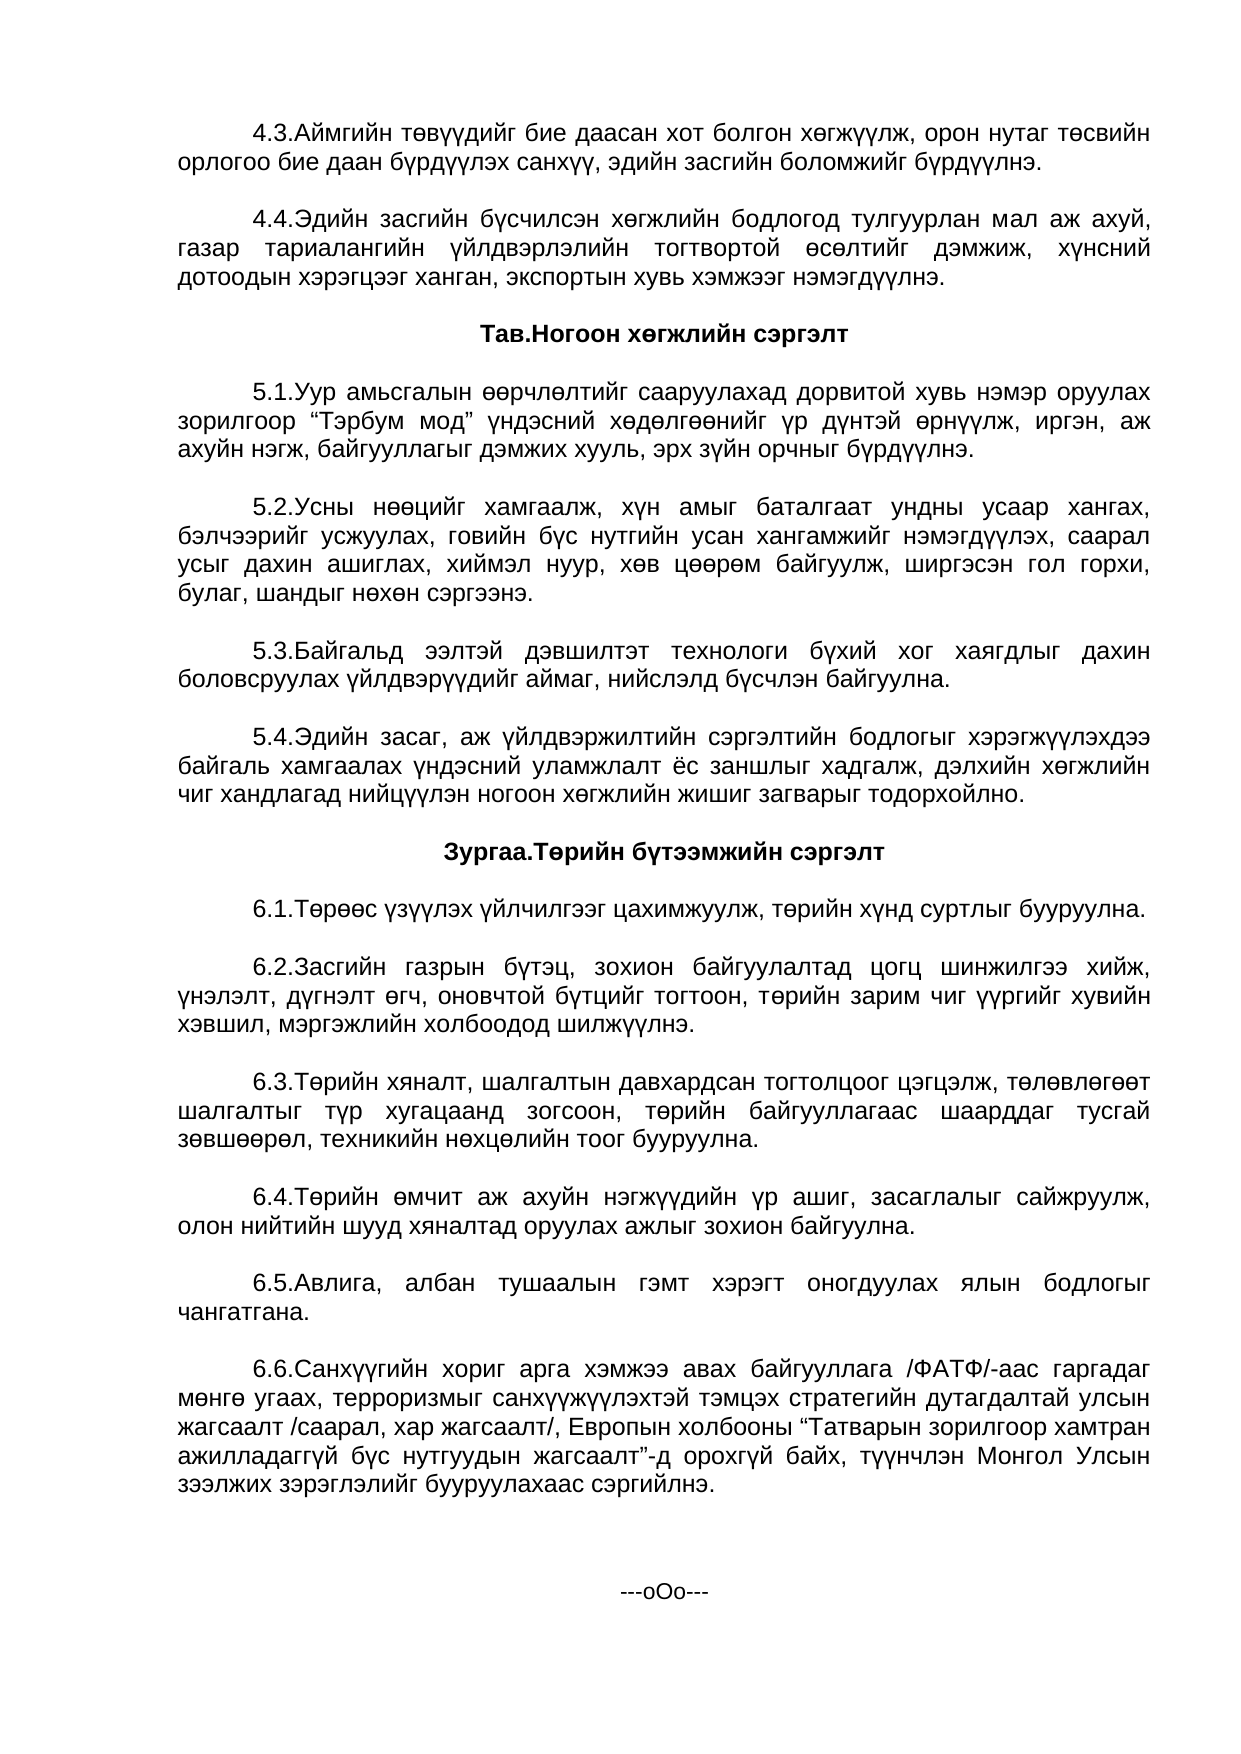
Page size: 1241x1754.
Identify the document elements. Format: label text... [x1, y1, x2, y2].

text Зургаа.Төрийн бүтээмжийн сэргэлт [177, 837, 1152, 866]
text 5.4.Эдийн засаг, аж үйлдвэржилтийн сэргэлтийн бодлогыг хэрэгжүүлэхдээ байгаль хамгаалах үндэсний уламжлалт ёс заншлыг хадгалж, дэлхийн хөгжлийн чиг хандлагад нийцүүлэн ногоон хөгжлийн жишиг загварыг тодорхойлно. [177, 722, 1152, 808]
text 6.5.Авлига, албан тушаалын гэмт хэрэгт оногдуулах ялын бодлогыг чангатгана. [177, 1268, 1152, 1326]
text 5.2.Усны нөөцийг хамгаалж, хүн амыг баталгаат ундны усаар хангах, бэлчээрийг усжуулах, говийн бүс нутгийн усан хангамжийг нэмэгдүүлэх, саарал усыг дахин ашиглах, хиймэл нуур, хөв цөөрөм байгуулж, ширгэсэн гол горхи, булаг, шандыг нөхөн сэргээнэ. [177, 492, 1152, 607]
text 5.1.Уур амьсгалын өөрчлөлтийг сааруулахад дорвитой хувь нэмэр оруулах зорилгоор “Тэрбум мод” үндэсний хөдөлгөөнийг үр дүнтэй өрнүүлж, иргэн, аж ахуйн нэгж, байгууллагыг дэмжих хууль, эрх зүйн орчныг бүрдүүлнэ. [177, 377, 1152, 463]
text 5.3.Байгальд ээлтэй дэвшилтэт технологи бүхий хог хаягдлыг дахин боловсруулах үйлдвэрүүдийг аймаг, нийслэлд бүсчлэн байгуулна. [177, 636, 1152, 693]
text ---oOo--- [177, 1578, 1152, 1604]
text 6.4.Төрийн өмчит аж ахуйн нэгжүүдийн үр ашиг, засаглалыг сайжруулж, олон нийтийн шууд хяналтад оруулах ажлыг зохион байгуулна. [177, 1182, 1152, 1239]
text 4.3.Аймгийн төвүүдийг бие даасан хот болгон хөгжүүлж, орон нутаг төсвийн орлогоо бие даан бүрдүүлэх санхүү, эдийн засгийн боломжийг бүрдүүлнэ. [177, 118, 1152, 176]
text 6.3.Төрийн хяналт, шалгалтын давхардсан тогтолцоог цэгцэлж, төлөвлөгөөт шалгалтыг түр хугацаанд зогсоон, төрийн байгууллагаас шаарддаг тусгай зөвшөөрөл, техникийн нөхцөлийн тоог бууруулна. [177, 1067, 1152, 1153]
text 6.1.Төрөөс үзүүлэх үйлчилгээг цахимжуулж, төрийн хүнд суртлыг бууруулна. [177, 894, 1152, 923]
text 6.2.Засгийн газрын бүтэц, зохион байгуулалтад цогц шинжилгээ хийж, үнэлэлт, дүгнэлт өгч, оновчтой бүтцийг тогтоон, төрийн зарим чиг үүргийг хувийн хэвшил, мэргэжлийн холбоодод шилжүүлнэ. [177, 952, 1152, 1038]
text 4.4.Эдийн засгийн бүсчилсэн хөгжлийн бодлогод тулгуурлан мал аж ахуй, газар тариалангийн үйлдвэрлэлийн тогтвортой өсөлтийг дэмжиж, хүнсний дотоодын хэрэгцээг ханган, экспортын хувь хэмжээг нэмэгдүүлнэ. [177, 204, 1152, 291]
text Тав.Ногоон хөгжлийн сэргэлт [177, 319, 1152, 348]
text 6.6.Санхүүгийн хориг арга хэмжээ авах байгууллага /ФАТФ/-аас гаргадаг мөнгө угаах, терроризмыг санхүүжүүлэхтэй тэмцэх стратегийн дутагдалтай улсын жагсаалт /саарал, хар жагсаалт/, Европын холбооны “Татварын зорилгоор хамтран ажилладаггүй бүс нутгуудын жагсаалт”-д орохгүй байх, түүнчлэн Монгол Улсын зээлжих зэрэглэлийг бууруулахаас сэргийлнэ. [177, 1354, 1152, 1498]
